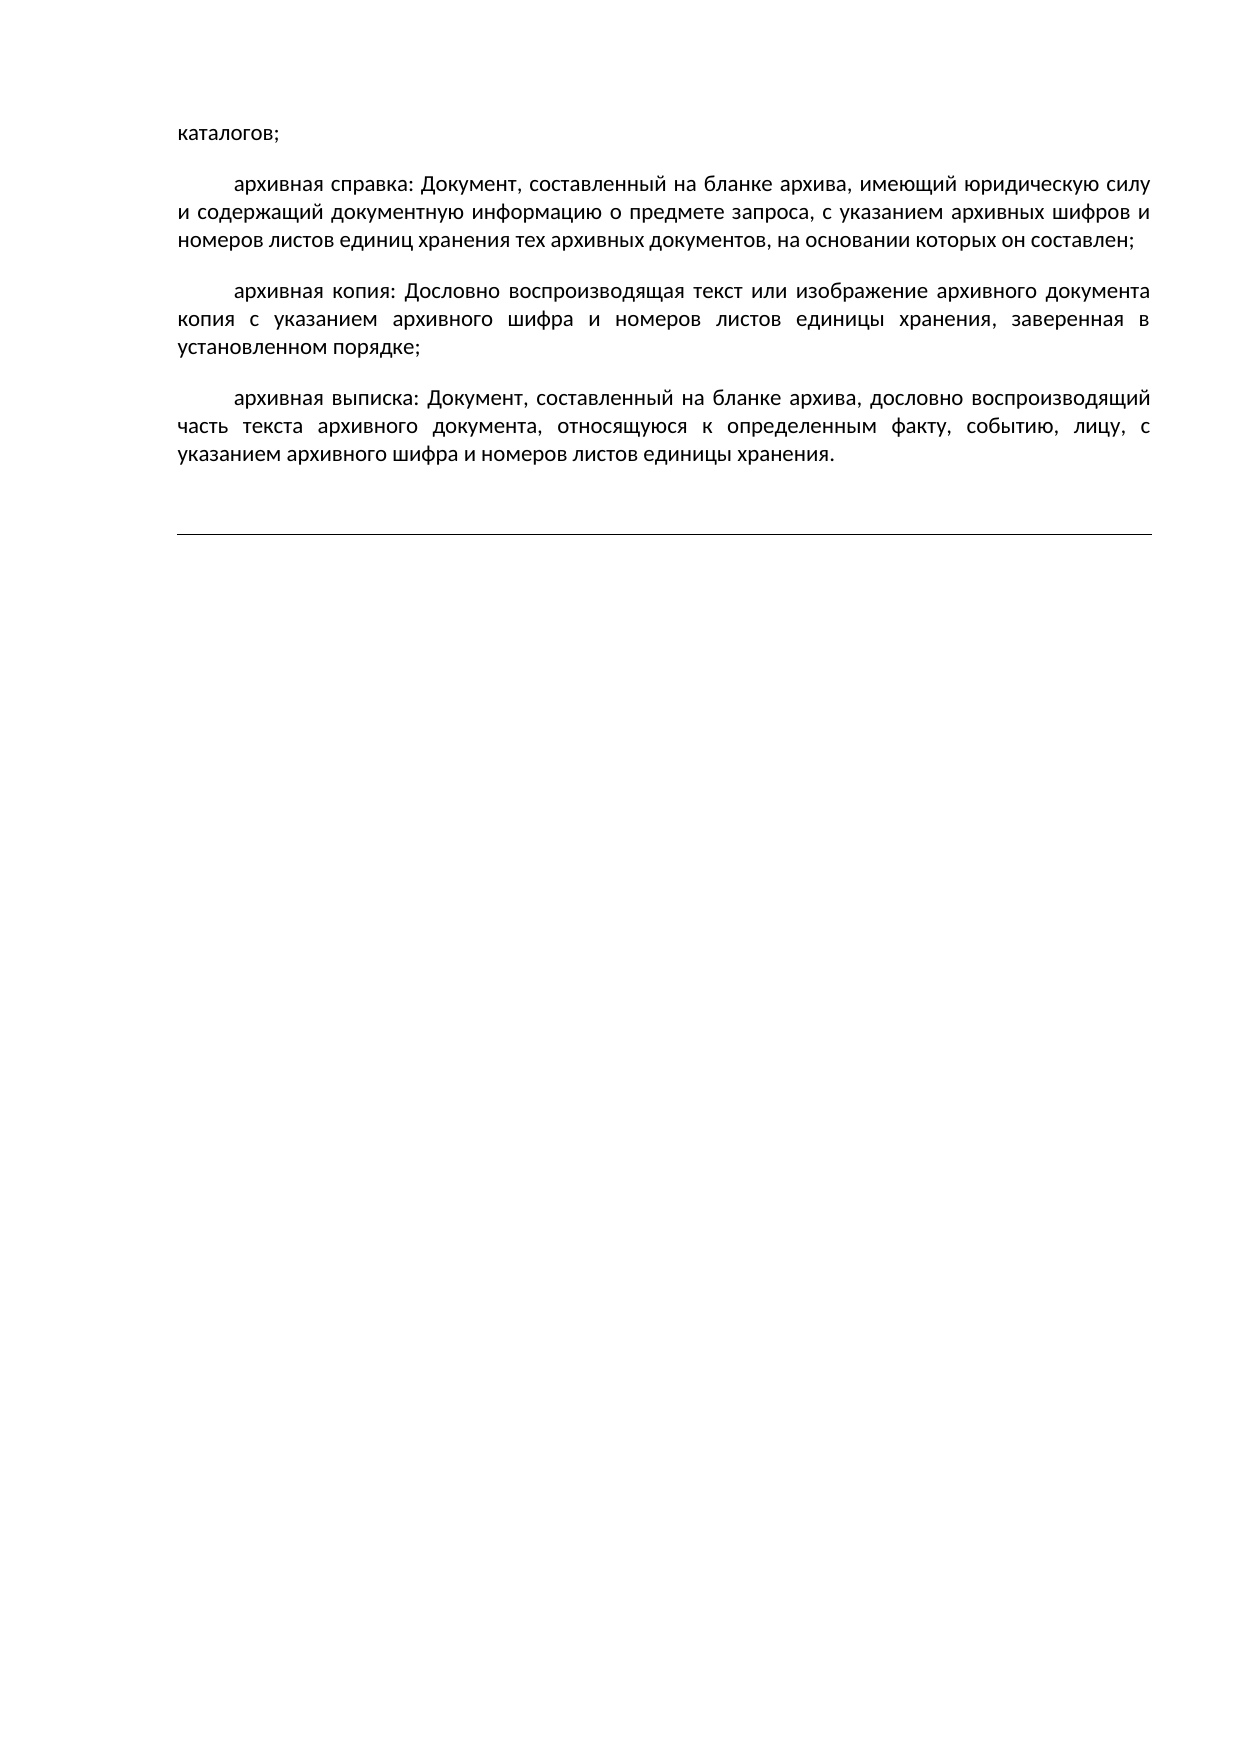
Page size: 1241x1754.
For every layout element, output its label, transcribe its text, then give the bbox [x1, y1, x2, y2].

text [177, 118, 1152, 146]
text архивная копия: Дословно воспроизводящая текст или изображение архивного документа копия с указанием архивного шифра и номеров листов единицы хранения, заверенная в установленном порядке; [177, 276, 1152, 360]
text архивная справка: Документ, составленный на бланке архива, имеющий юридическую силу и содержащий документную информацию о предмете запроса, с указанием архивных шифров и номеров листов единиц хранения тех архивных документов, на основании которых он составлен; [177, 169, 1152, 253]
text архивная выписка: Документ, составленный на бланке архива, дословно воспроизводящий часть текста архивного документа, относящуюся к определенным факту, событию, лицу, с указанием архивного шифра и номеров листов единицы хранения. [177, 383, 1152, 467]
